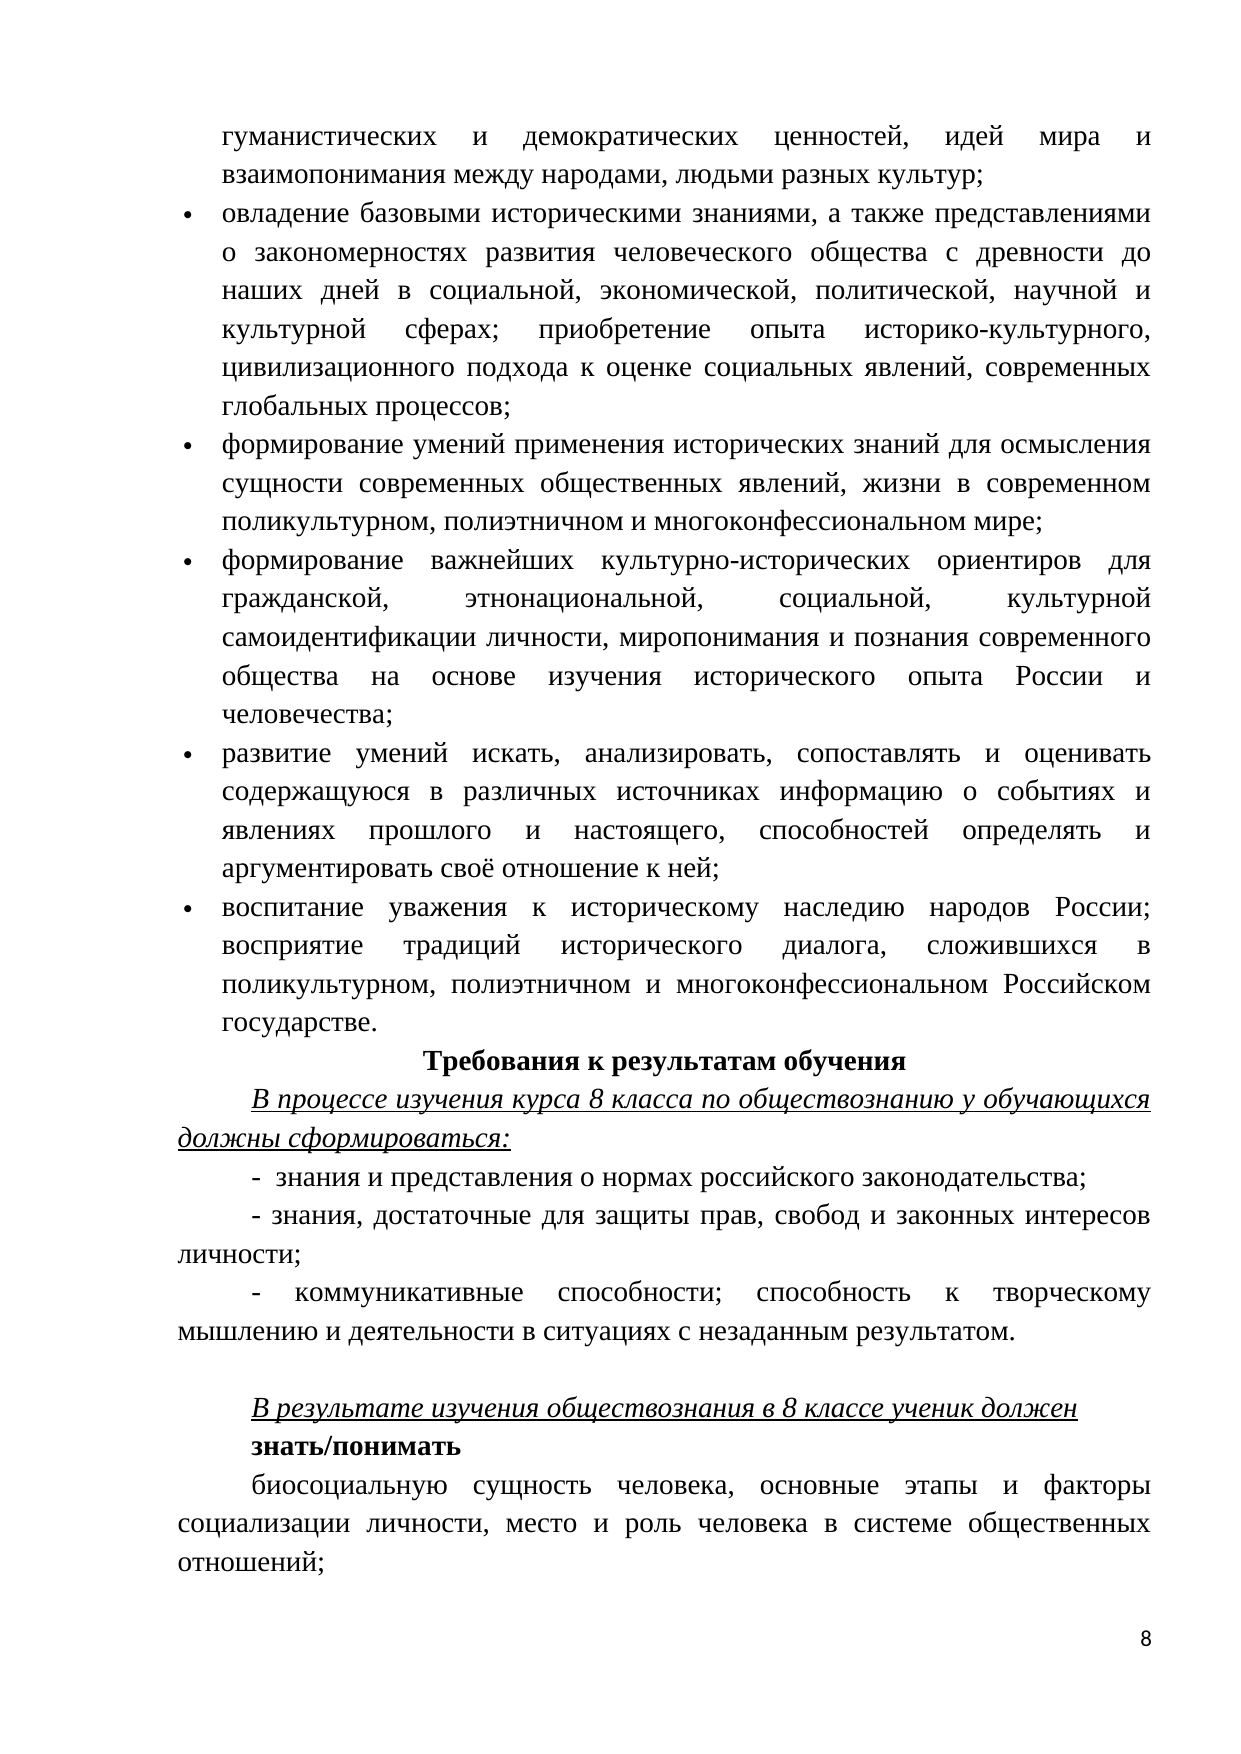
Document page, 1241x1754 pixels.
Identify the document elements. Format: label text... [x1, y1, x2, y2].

list воспитание уважения к историческому наследию народов России; восприятие традиций исторического диалога, сложившихся в поликультурном, полиэтничном и многоконфессиональном Российском государстве. [184, 889, 1152, 1038]
text В результате изучения обществознания в 8 классе ученик должен [177, 1390, 1152, 1423]
text Требования к результатам обучения [177, 1043, 1152, 1077]
text - знания и представления о нормах российского законодательства; [177, 1159, 1152, 1192]
text В процессе изучения курса 8 класса по обществознанию у обучающихся должны сформироваться: [177, 1082, 1152, 1154]
text биосоциальную сущность человека, основные этапы и факторы социализации личности, место и роль человека в системе общественных отношений; [177, 1467, 1152, 1578]
text знать/понимать [177, 1428, 1152, 1462]
text - коммуникативные способности; способность к творческому мышлению и деятельности в ситуациях с незаданным результатом. [177, 1274, 1152, 1346]
list формирование умений применения исторических знаний для осмысления сущности современных общественных явлений, жизни в современном поликультурном, полиэтничном и многоконфессиональном мире; [184, 426, 1152, 537]
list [184, 118, 1152, 190]
text - знания, достаточные для защиты прав, свобод и законных интересов личности; [177, 1197, 1152, 1269]
list развитие умений искать, анализировать, сопоставлять и оценивать содержащуюся в различных источниках информацию о событиях и явлениях прошлого и настоящего, способностей определять и аргументировать своё отношение к ней; [184, 735, 1152, 884]
list овладение базовыми историческими знаниями, а также представлениями о закономерностях развития человеческого общества с древности до наших дней в социальной, экономической, политической, научной и культурной сферах; приобретение опыта историко-культурного, цивилизационного подхода к оценке социальных явлений, современных глобальных процессов; [184, 195, 1152, 421]
list формирование важнейших культурно-исторических ориентиров для гражданской, этнонациональной, социальной, культурной самоидентификации личности, миропонимания и познания современного общества на основе изучения исторического опыта России и человечества; [184, 542, 1152, 730]
